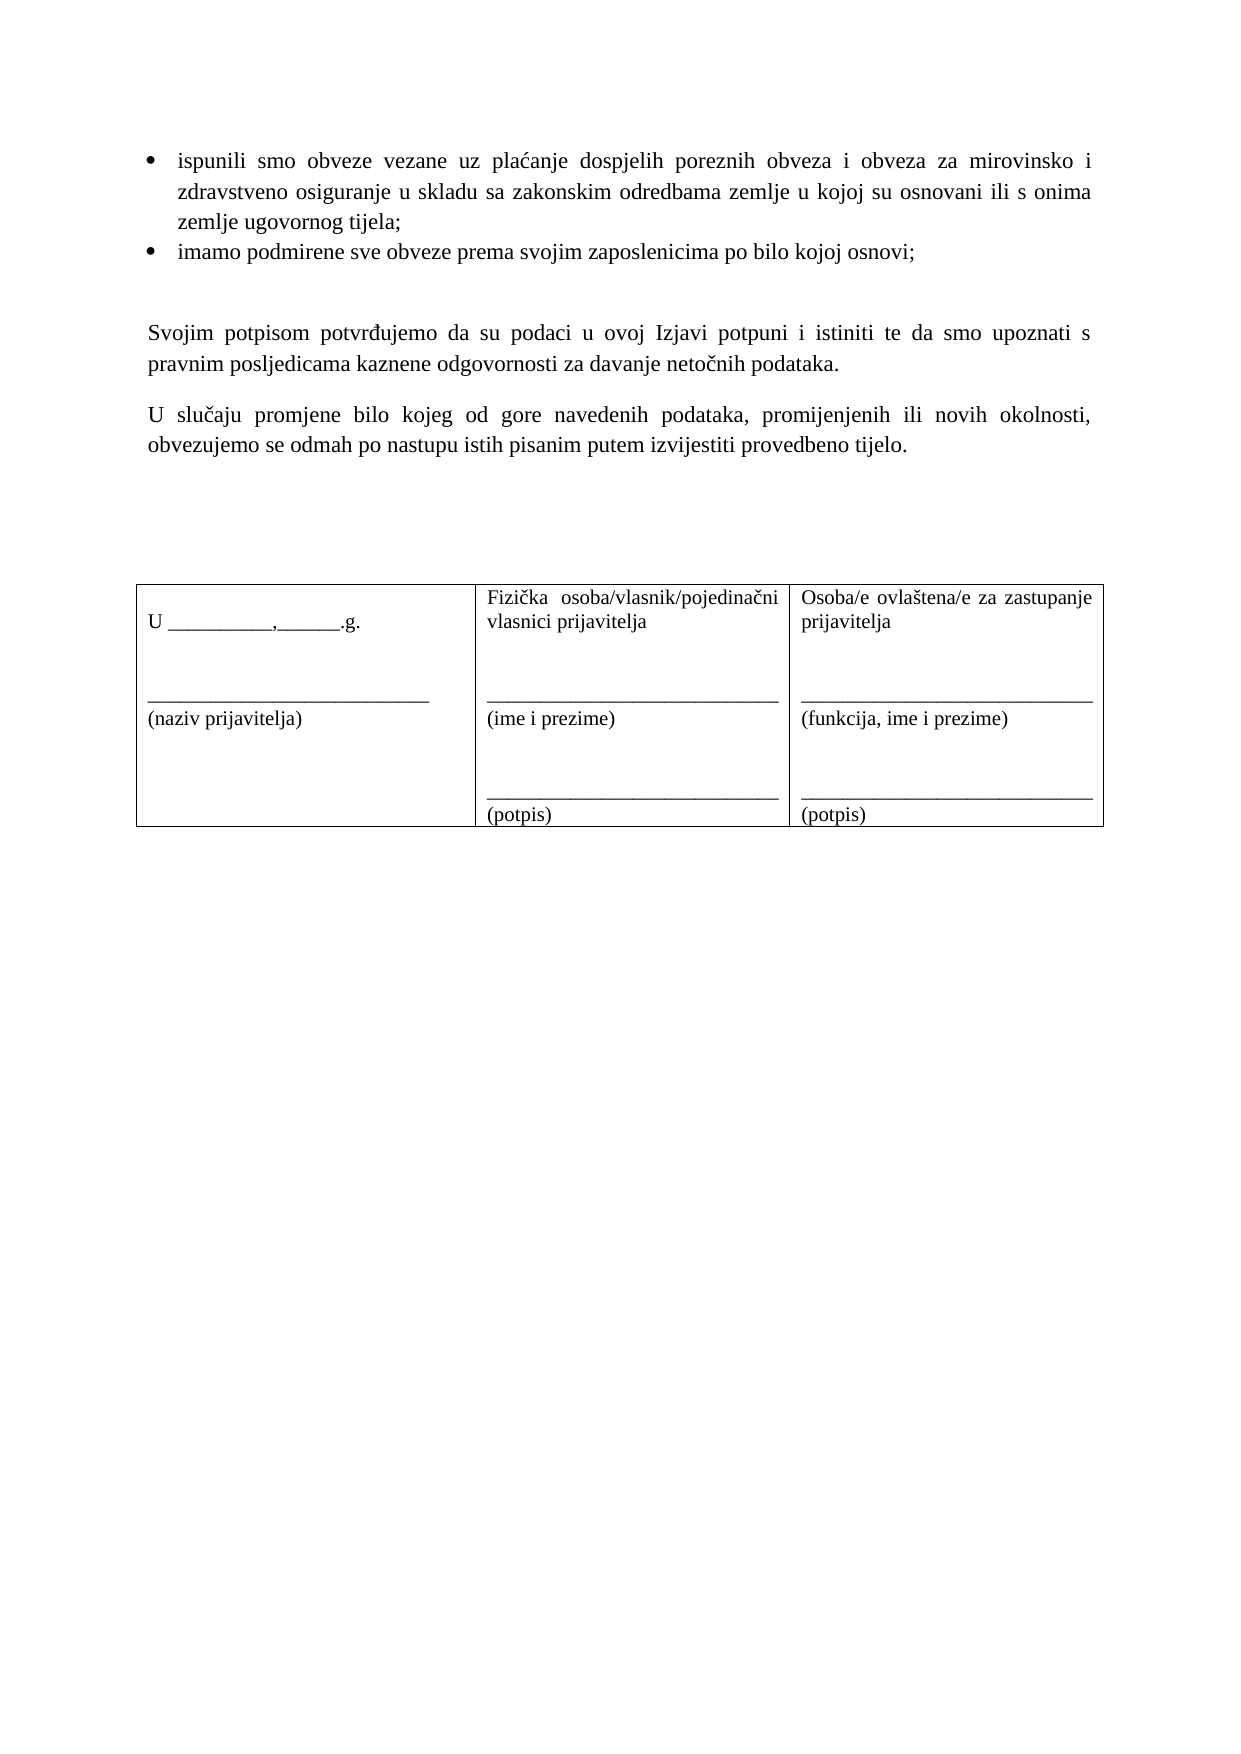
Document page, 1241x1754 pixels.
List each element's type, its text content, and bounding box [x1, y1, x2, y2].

list imamo podmirene sve obveze prema svojim zaposlenicima po bilo kojoj osnovi; [147, 238, 1093, 264]
table_header Fizička osoba/vlasnik/pojedinačni vlasnici prijavitelja ____________________________ (ime i prezime) ____________________________ (potpis) [476, 585, 789, 826]
text Svojim potpisom potvrđujemo da su podaci u ovoj Izjavi potpuni i istiniti te da smo upoznati s pravnim posljedicama kaznene odgovornosti za davanje netočnih podataka. [148, 319, 1093, 376]
text U slučaju promjene bilo kojeg od gore navedenih podataka, promijenjenih ili novih okolnosti, obvezujemo se odmah po nastupu istih pisanim putem izvijestiti provedbeno tijelo. [148, 401, 1093, 457]
table_header Osoba/e ovlaštena/e za zastupanje prijavitelja ____________________________ (funkcija, ime i prezime) ____________________________ (potpis) [790, 585, 1103, 826]
table_header U __________,______.g. ___________________________ (naziv prijavitelja) [137, 585, 475, 826]
list ispunili smo obveze vezane uz plaćanje dospjelih poreznih obveza i obveza za mirovinsko i zdravstveno osiguranje u skladu sa zakonskim odredbama zemlje u kojoj su osnovani ili s onima zemlje ugovornog tijela; [147, 148, 1093, 234]
